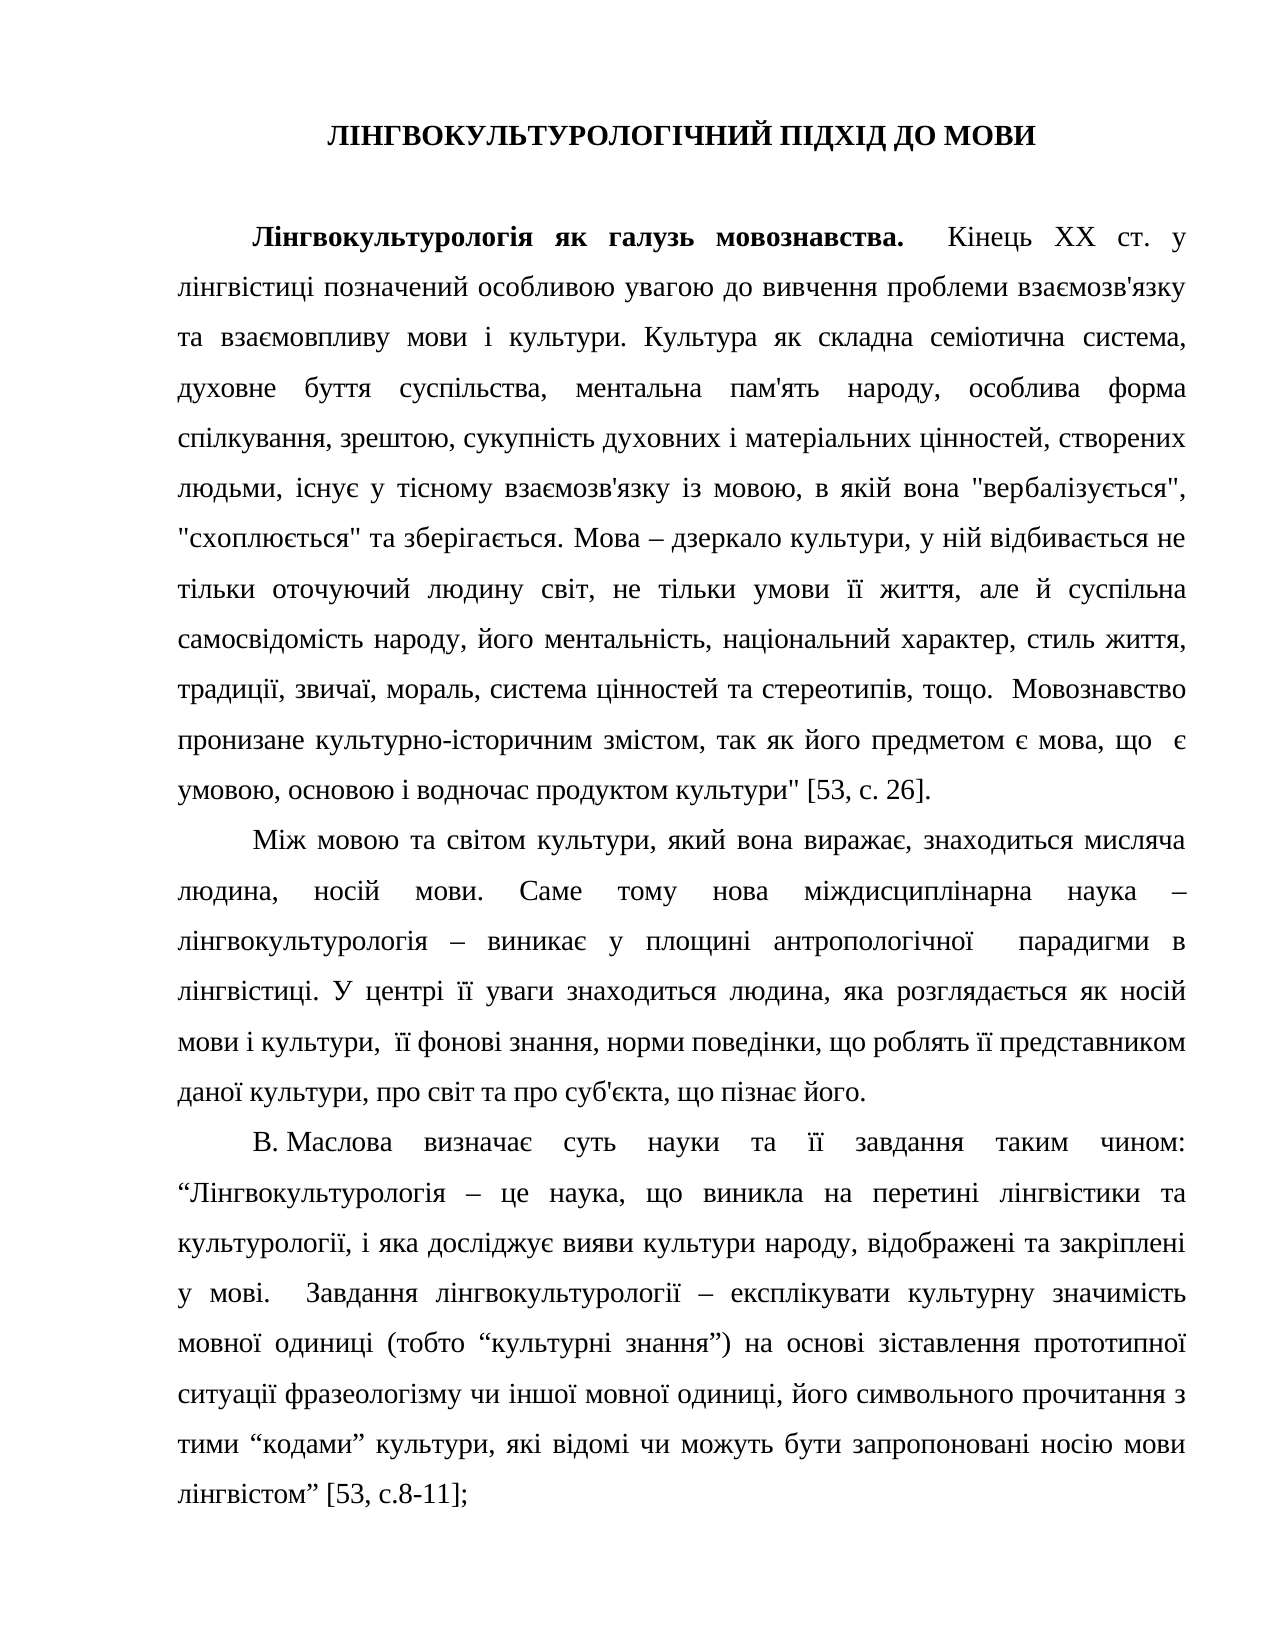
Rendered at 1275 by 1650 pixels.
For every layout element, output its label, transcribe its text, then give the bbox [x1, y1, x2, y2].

text В. Маслова визначає суть науки та її завдання таким чином: “Лінгвокультурологія – це наука, що виникла на перетині лінгвістики та культурології, і яка досліджує вияви культури народу, відображені та закріплені у мові. Завдання лінгвокультурології – експлікувати культурну значимість мовної одиниці (тобто “культурні знання”) на основі зіставлення прототипної ситуації фразеологізму чи іншої мовної одиниці, його символьного прочитання з тими “кодами” культури, які відомі чи можуть бути запропоновані носію мови лінгвістом” [53, с.8-11]; [177, 1124, 1186, 1510]
text Лінгвокультурологія як галузь мовознавства. Кінець XX ст. у лінгвістиці позначений особливою увагою до вивчення проблеми взаємозв'язку та взаємовпливу мови і культури. Культура як складна семіотична система, духовне буття суспільства, ментальна пам'ять народу, особлива форма спілкування, зрештою, сукупність духовних і матеріальних цінностей, створених людьми, існує у тісному взаємозв'язку із мовою, в якій вона "вербалізується", "схоплюється" та зберігається. Мова – дзеркало культури, у ній відбивається не тільки оточуючий людину світ, не тільки умови її життя, але й суспільна самосвідомість народу, його ментальність, національний характер, стиль життя, традиції, звичаї, мораль, система цінностей та стереотипів, тощо. Мовознавство пронизане культурно-історичним змістом, так як його предметом є мова, що є умовою, основою і водночас продуктом культури" [53, с. 26]. [177, 219, 1186, 806]
text Між мовою та світом культури, який вона виражає, знаходиться мисляча людина, носій мови. Саме тому нова міждисциплінарна наука – лінгвокультурологія – виникає у площині антропологічної парадигми в лінгвістиці. У центрі її уваги знаходиться людина, яка розглядається як носій мови і культури, її фонові знання, норми поведінки, що роблять її представником даної культури, про світ та про суб'єкта, що пізнає його. [177, 822, 1186, 1108]
text ЛІНГВОКУЛЬТУРОЛОГІЧНИЙ ПІДХІД ДО МОВИ [177, 118, 1186, 152]
